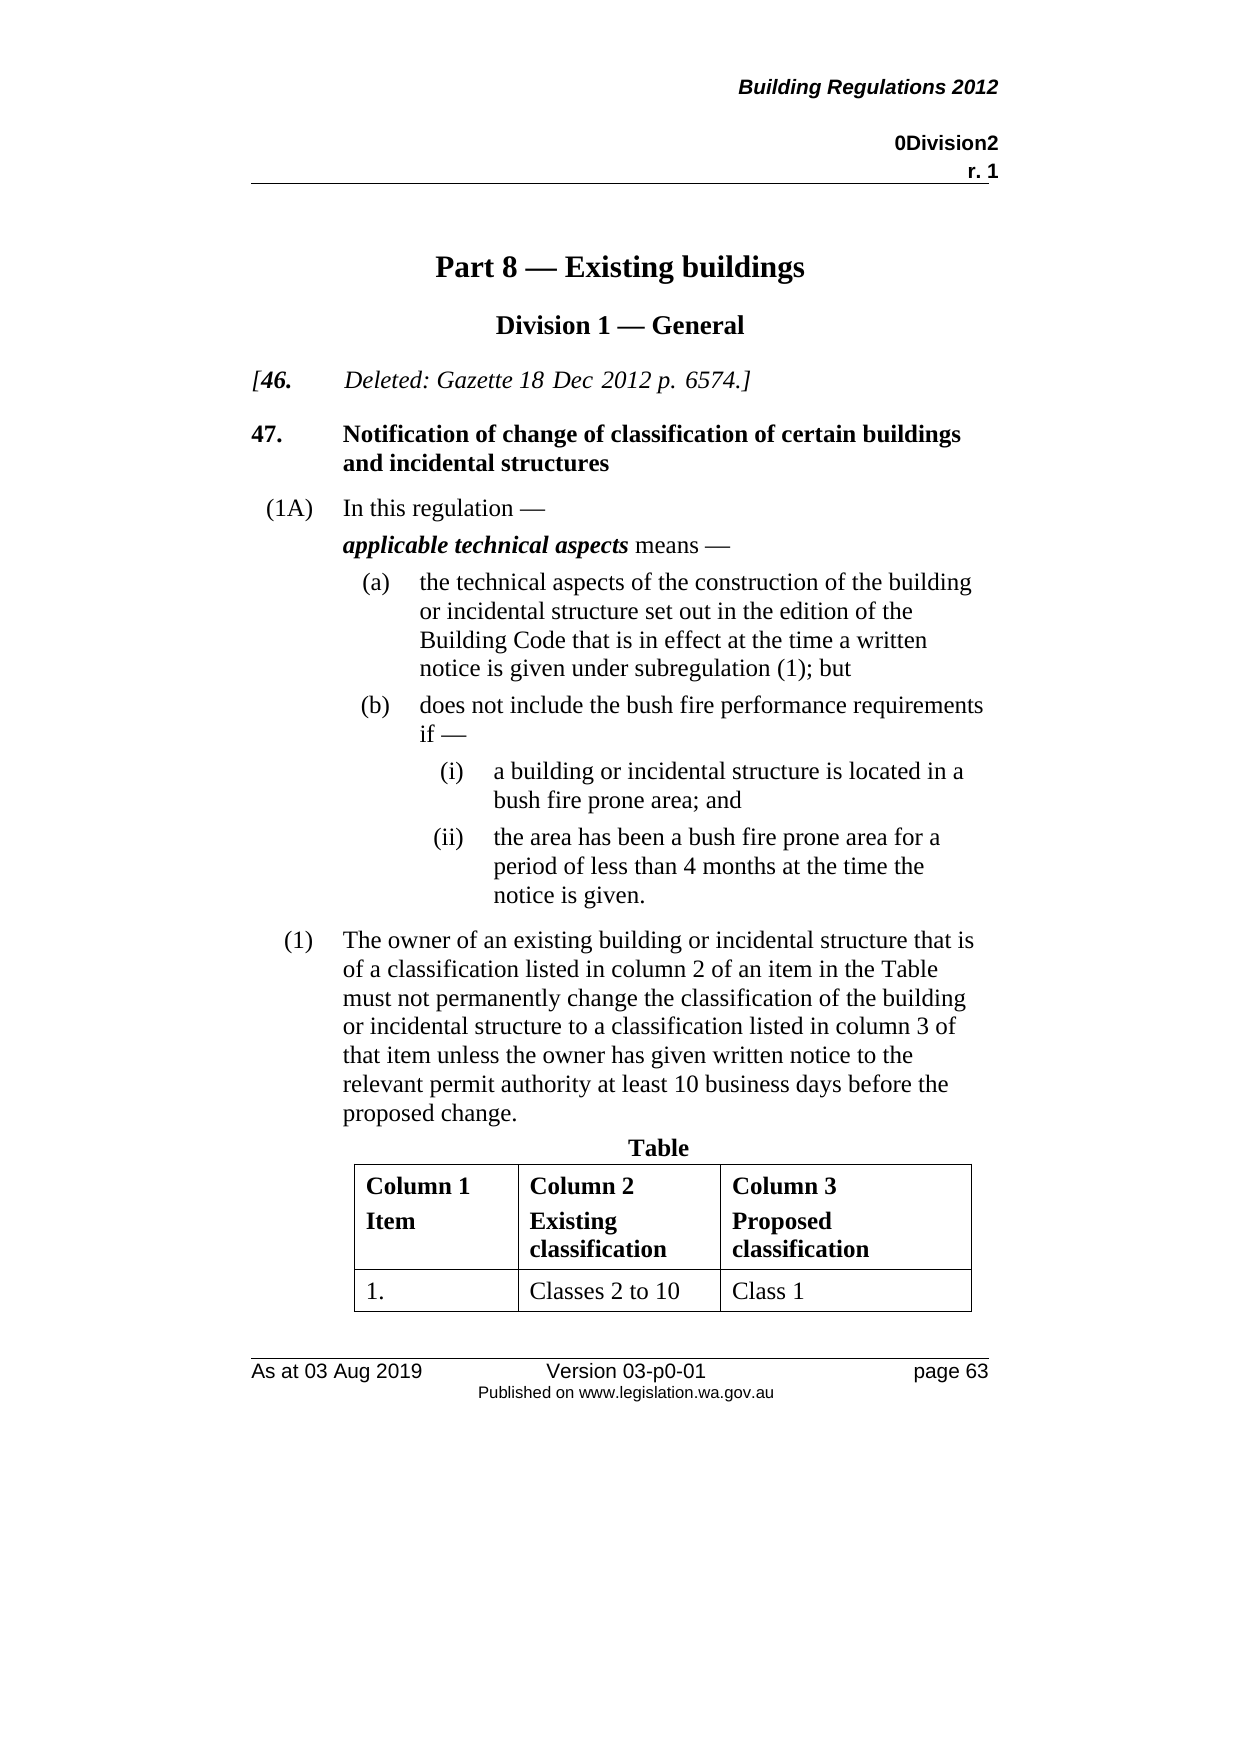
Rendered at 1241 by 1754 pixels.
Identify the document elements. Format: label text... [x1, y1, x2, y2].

text [46. Deleted: Gazette 18 Dec 2012 p. 6574.] [251, 365, 989, 394]
text (a) the technical aspects of the construction of the building or incidental structure set out in the edition of the Building Code that is in effect at the time a written notice is given under subregulation (1); but [251, 567, 989, 682]
subtitle Division 1 — General [251, 309, 989, 340]
subtitle 47. Notification of change of classification of certain buildings and incidental structures [251, 419, 989, 476]
table_cell 1. [355, 1270, 518, 1311]
subtitle Table [343, 1133, 974, 1161]
table_cell Class 1 [721, 1270, 971, 1311]
text (1A) In this regulation — [251, 493, 989, 522]
table_cell Classes 2 to 10 [519, 1270, 720, 1311]
text (1) The owner of an existing building or incidental structure that is of a classification listed in column 2 of an item in the Table must not permanently change the classification of the building or incidental structure to a classification listed in column 3 of that item unless the owner has given written notice to the relevant permit authority at least 10 business days before the proposed change. [251, 925, 989, 1126]
subtitle Part 8 — Existing buildings [251, 248, 989, 284]
text (i) a building or incidental structure is located in a bush fire prone area; and [251, 756, 989, 814]
text (b) does not include the bush fire performance requirements if — [251, 691, 989, 748]
table_header Column 3 Proposed classification [721, 1165, 971, 1269]
table_header Column 2 Existing classification [519, 1165, 720, 1269]
table_header Column 1 Item [355, 1165, 518, 1269]
text applicable technical aspects means — [251, 530, 989, 559]
text (ii) the area has been a bush fire prone area for a period of less than 4 months at the time the notice is given. [251, 822, 989, 908]
